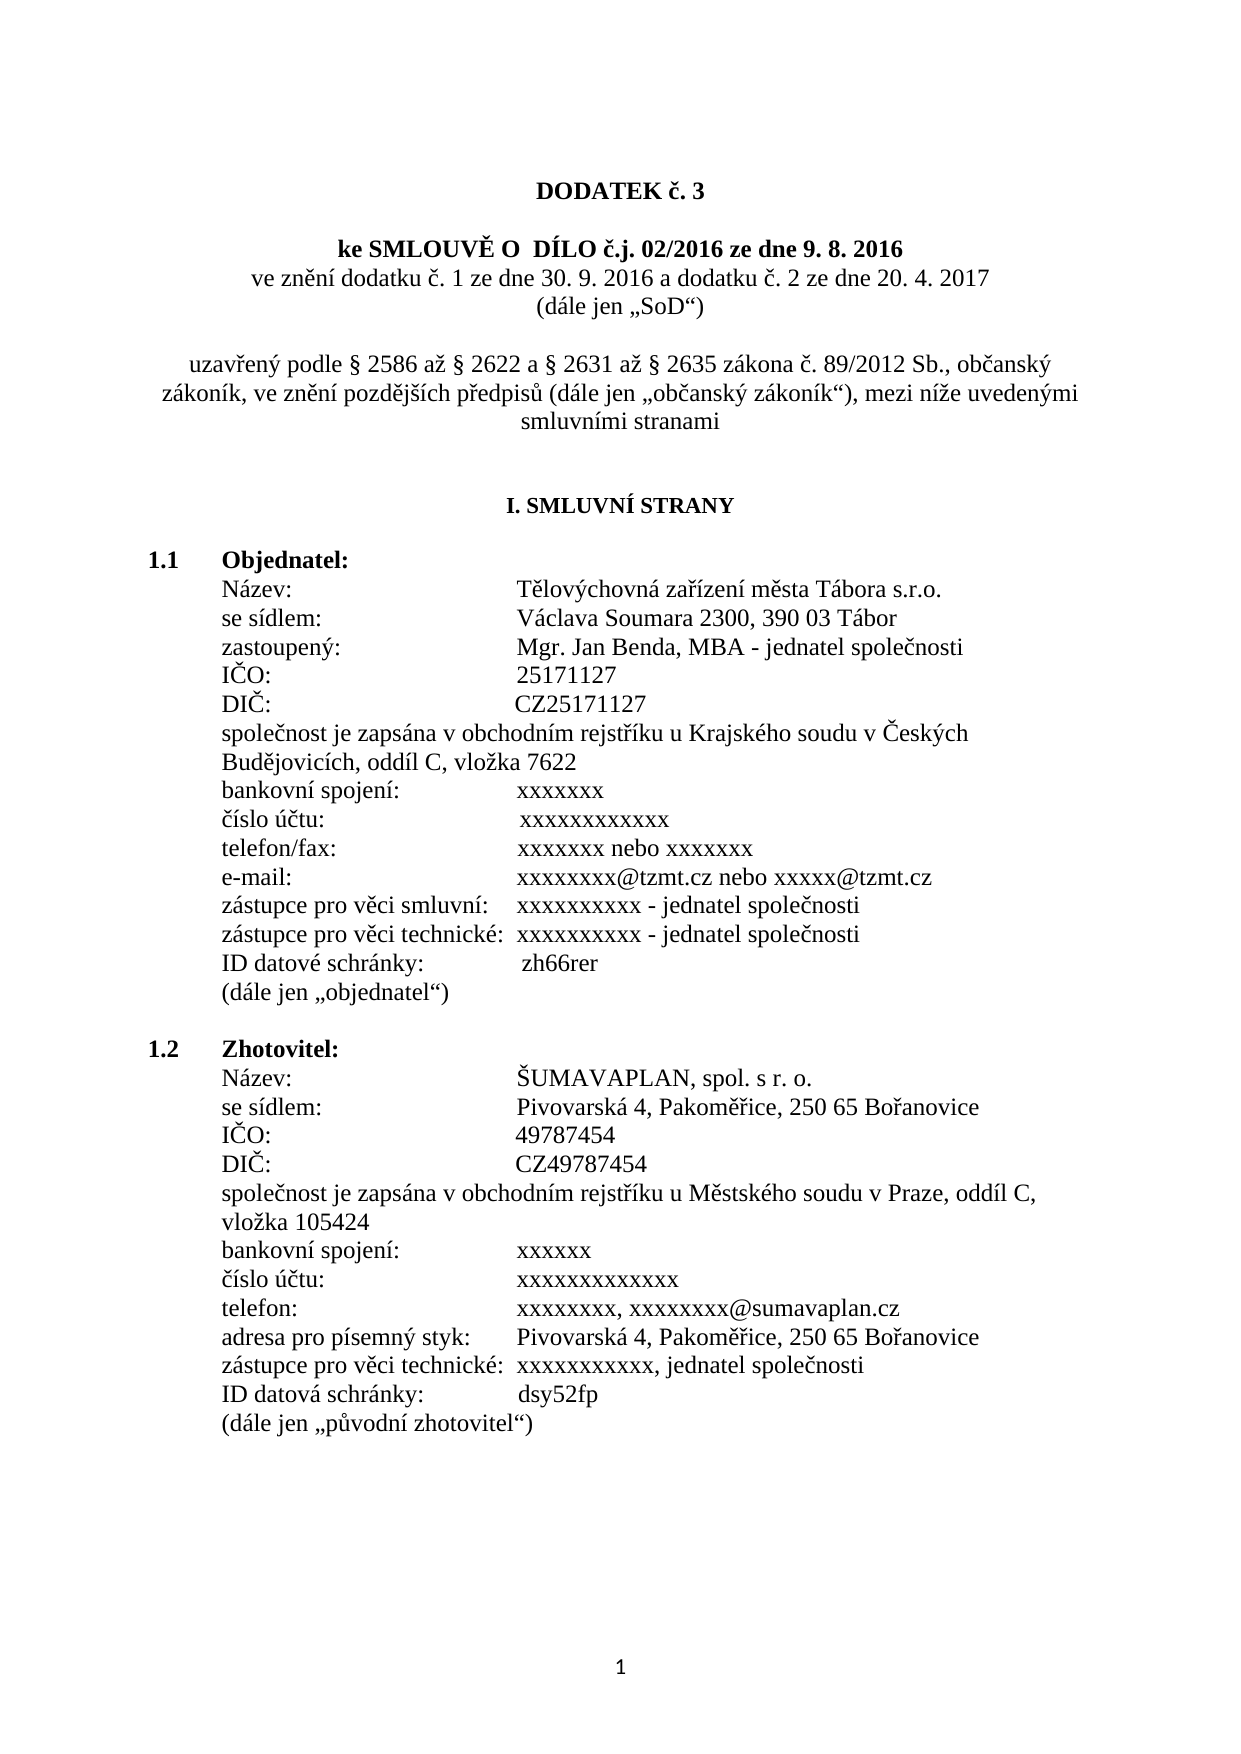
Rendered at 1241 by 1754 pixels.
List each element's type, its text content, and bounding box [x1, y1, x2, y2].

text (dále jen „původní zhotovitel“) [148, 1408, 1093, 1437]
text I. SMLUVNÍ STRANY [148, 493, 1093, 519]
text DIČ: CZ25171127 [221, 689, 1093, 718]
text číslo účtu: xxxxxxxxxxxx [221, 804, 1093, 833]
text IČO: 25171127 [221, 660, 1093, 689]
text telefon: xxxxxxxx, xxxxxxxx@sumavaplan.cz [221, 1293, 1093, 1322]
text (dále jen „objednatel“) [148, 977, 1093, 1005]
text Název: ŠUMAVAPLAN, spol. s r. o. [221, 1063, 1093, 1092]
text ID datová schránky: dsy52fp [221, 1379, 1093, 1408]
text se sídlem: Václava Soumara 2300, 390 03 Tábor [221, 603, 1093, 632]
text adresa pro písemný styk: Pivovarská 4, Pakoměřice, 250 65 Bořanovice [221, 1322, 1093, 1350]
text ID datové schránky: zh66rer [221, 948, 1093, 977]
text IČO: 49787454 [221, 1120, 1093, 1149]
text Název: Tělovýchovná zařízení města Tábora s.r.o. [148, 574, 1093, 603]
text zastoupený: Mgr. Jan Benda, MBA - jednatel společnosti [221, 632, 1093, 660]
text společnost je zapsána v obchodním rejstříku u Městského soudu v Praze, oddíl C, vložka 105424 [221, 1178, 1093, 1235]
text (dále jen „SoD“) [148, 291, 1093, 320]
text 1.2 Zhotovitel: [148, 1034, 1093, 1063]
text DIČ: CZ49787454 [221, 1149, 1093, 1178]
text zástupce pro věci technické: xxxxxxxxxx - jednatel společnosti [221, 919, 1093, 948]
text se sídlem: Pivovarská 4, Pakoměřice, 250 65 Bořanovice [221, 1092, 1093, 1120]
text společnost je zapsána v obchodním rejstříku u Krajského soudu v Českých Budějovicích, oddíl C, vložka 7622 [221, 718, 1093, 775]
text DODATEK č. 3 [148, 176, 1093, 205]
text ve znění dodatku č. 1 ze dne 30. 9. 2016 a dodatku č. 2 ze dne 20. 4. 2017 [148, 263, 1093, 291]
text zástupce pro věci technické: xxxxxxxxxxx, jednatel společnosti [221, 1350, 1093, 1379]
text telefon/fax: xxxxxxx nebo xxxxxxx [221, 833, 1093, 862]
text ke SMLOUVĚ O DÍLO č.j. 02/2016 ze dne 9. 8. 2016 [148, 234, 1093, 263]
text uzavřený podle § 2586 až § 2622 a § 2631 až § 2635 zákona č. 89/2012 Sb., občanský zákoník, ve znění pozdějších předpisů (dále jen „občanský zákoník“), mezi níže uvedenými smluvními stranami [148, 349, 1093, 435]
text bankovní spojení: xxxxxxx [221, 775, 1093, 804]
text bankovní spojení: xxxxxx [221, 1235, 1093, 1264]
text zástupce pro věci smluvní: xxxxxxxxxx - jednatel společnosti [221, 890, 1093, 919]
text 1.1 Objednatel: [148, 545, 1093, 574]
text číslo účtu: xxxxxxxxxxxxx [221, 1264, 1093, 1293]
text e-mail: xxxxxxxx@tzmt.cz nebo xxxxx@tzmt.cz [221, 862, 1093, 890]
